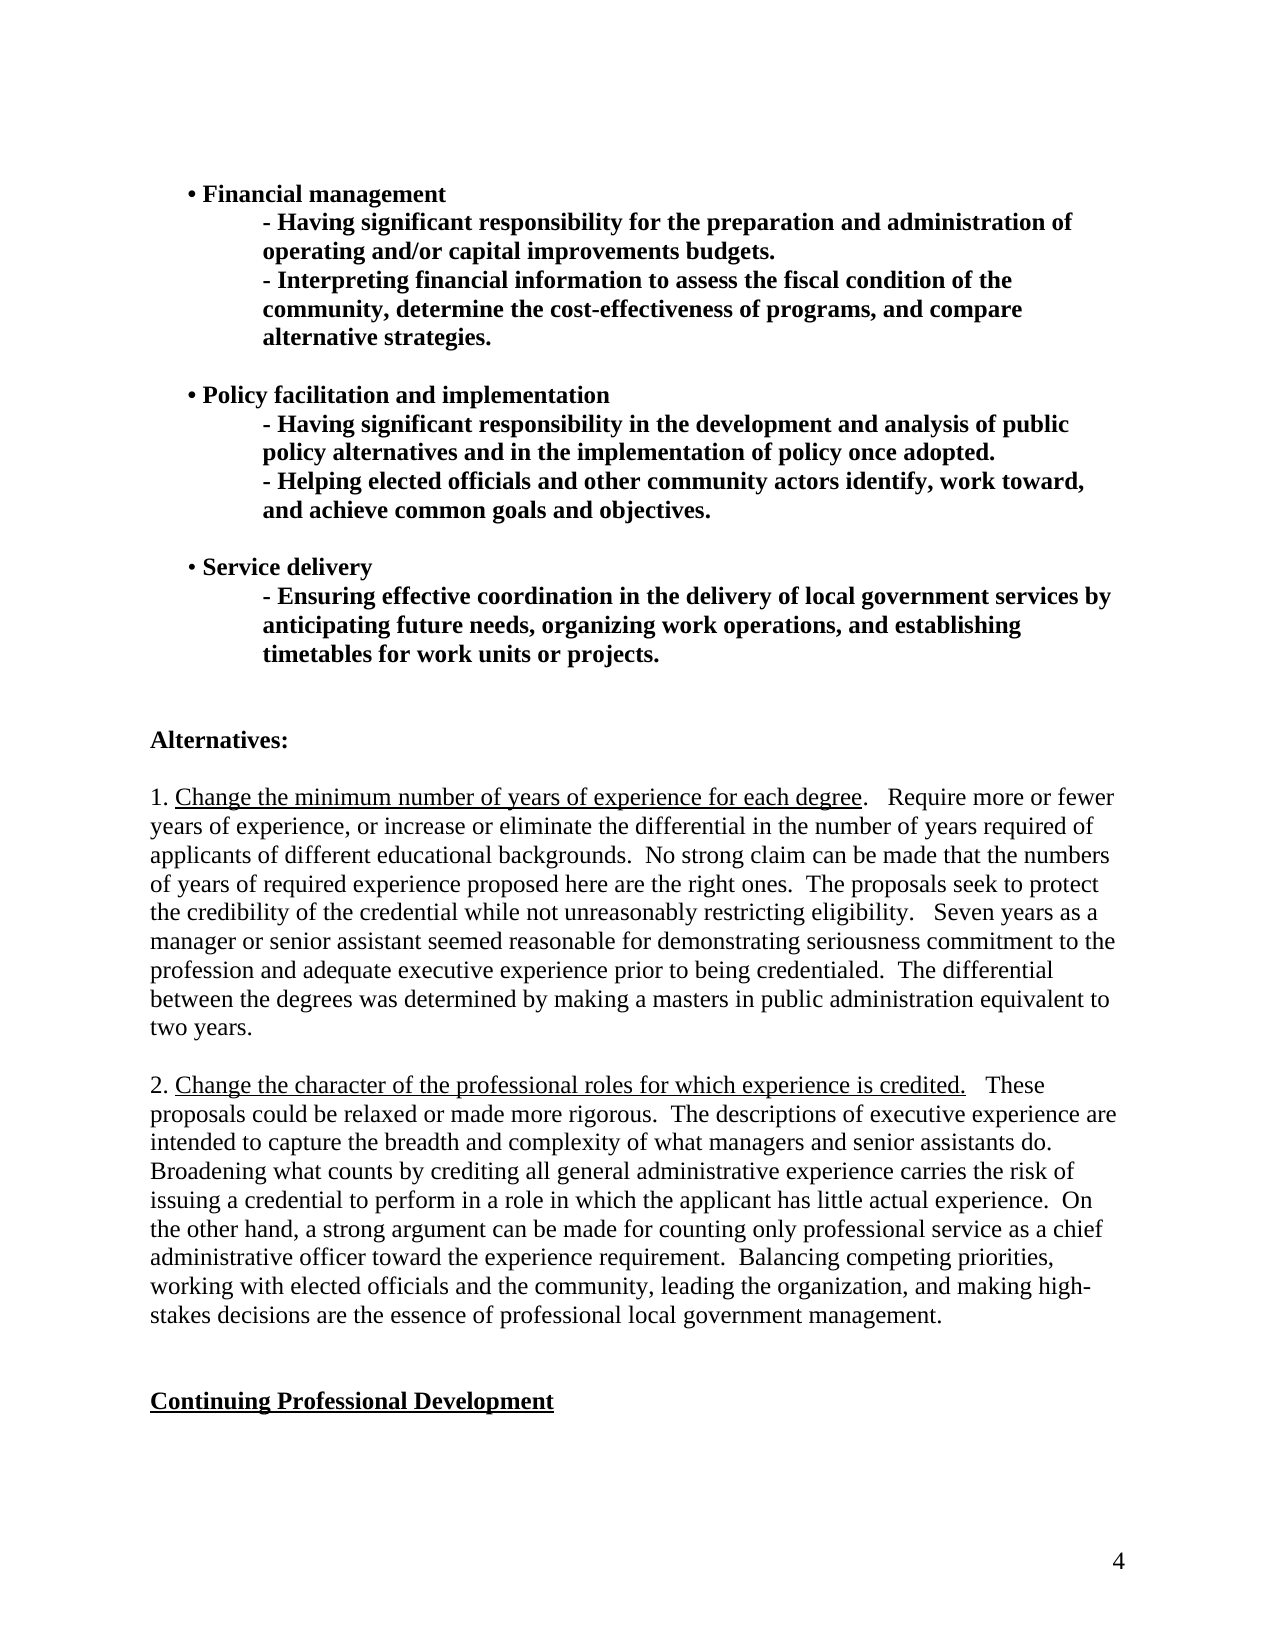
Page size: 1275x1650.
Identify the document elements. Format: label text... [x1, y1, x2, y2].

text • Financial management [187, 150, 1125, 207]
text - Helping elected officials and other community actors identify, work toward, and achieve common goals and objectives. [262, 466, 1125, 524]
text - Having significant responsibility for the preparation and administration of operating and/or capital improvements budgets. [262, 207, 1125, 265]
subtitle Continuing Professional Development [150, 1386, 1125, 1415]
text • Policy facilitation and implementation [187, 380, 1125, 409]
text - Ensuring effective coordination in the delivery of local government services by anticipating future needs, organizing work operations, and establishing timetables for work units or projects. [262, 581, 1125, 667]
text - Having significant responsibility in the development and analysis of public policy alternatives and in the implementation of policy once adopted. [262, 409, 1125, 466]
subtitle • Service delivery [187, 552, 1125, 581]
text - Interpreting financial information to assess the fiscal condition of the community, determine the cost-effectiveness of programs, and compare alternative strategies. [262, 265, 1125, 351]
text 2. Change the character of the professional roles for which experience is credited. These proposals could be relaxed or made more rigorous. The descriptions of executive experience are intended to capture the breadth and complexity of what managers and senior assistants do. Broadening what counts by crediting all general administrative experience carries the risk of issuing a credential to perform in a role in which the applicant has little actual experience. On the other hand, a strong argument can be made for counting only professional service as a chief administrative officer toward the experience requirement. Balancing competing priorities, working with elected officials and the community, leading the organization, and making high-stakes decisions are the essence of professional local government management. [150, 1070, 1125, 1329]
text Alternatives: [150, 725, 1125, 754]
subtitle 1. Change the minimum number of years of experience for each degree. Require more or fewer years of experience, or increase or eliminate the differential in the number of years required of applicants of different educational backgrounds. No strong claim can be made that the numbers of years of required experience proposed here are the right ones. The proposals seek to protect the credibility of the credential while not unreasonably restricting eligibility. Seven years as a manager or senior assistant seemed reasonable for demonstrating seriousness commitment to the profession and adequate executive experience prior to being credentialed. The differential between the degrees was determined by making a masters in public administration equivalent to two years. [150, 782, 1125, 1041]
